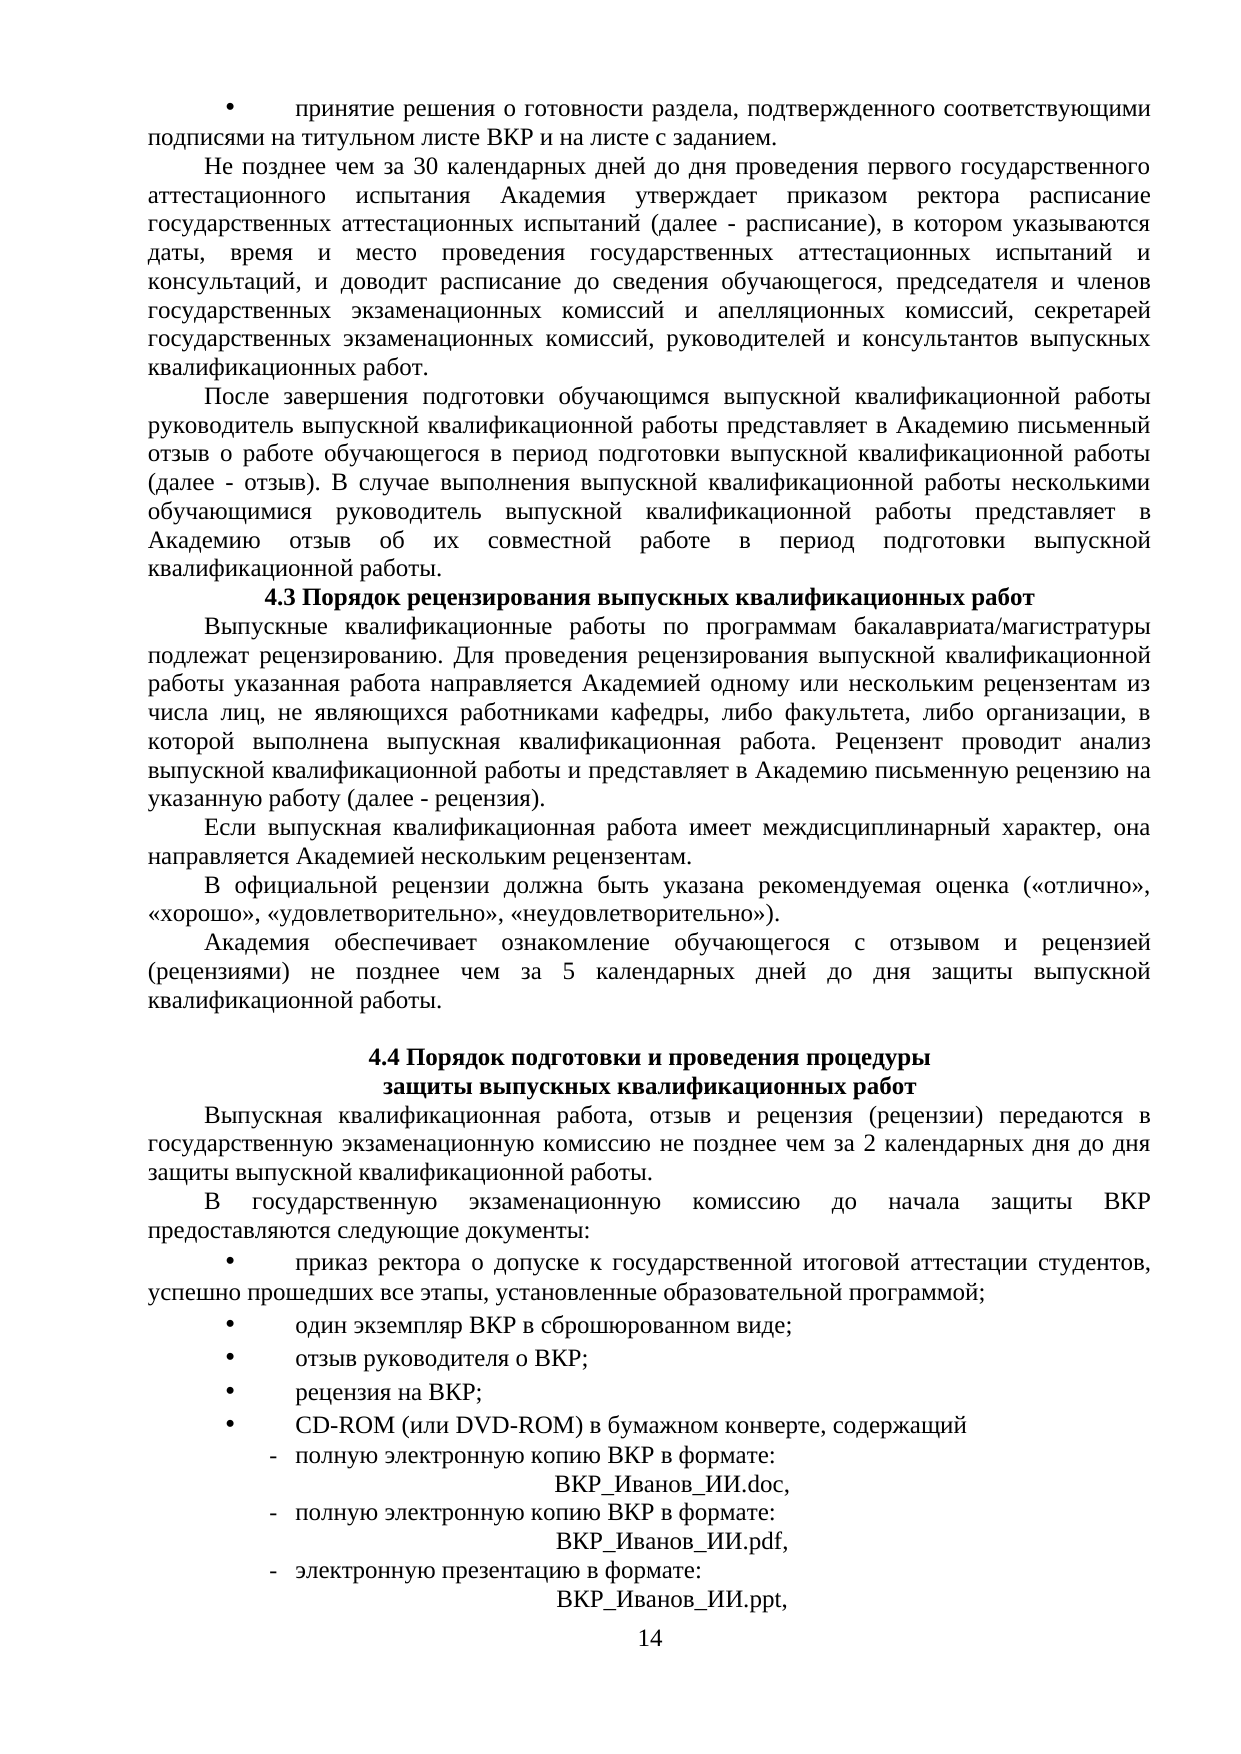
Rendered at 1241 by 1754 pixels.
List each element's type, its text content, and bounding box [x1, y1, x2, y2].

list CD-ROM (или DVD-ROM) в бумажном конверте, содержащий [148, 1406, 1152, 1440]
text Выпускная квалификационная работа, отзыв и рецензия (рецензии) передаются в государственную экзаменационную комиссию не позднее чем за 2 календарных дня до дня защиты выпускной квалификационной работы. [148, 1100, 1152, 1186]
text Если выпускная квалификационная работа имеет междисциплинарный характер, она направляется Академией нескольким рецензентам. [148, 812, 1152, 870]
list один экземпляр ВКР в сброшюрованном виде; [148, 1306, 1152, 1339]
list отзыв руководителя о ВКР; [148, 1339, 1152, 1373]
text Академия обеспечивает ознакомление обучающегося с отзывом и рецензией (рецензиями) не позднее чем за 5 календарных дней до дня защиты выпускной квалификационной работы. [148, 927, 1152, 1013]
text 4.4 Порядок подготовки и проведения процедуры [148, 1042, 1152, 1071]
text Не позднее чем за 30 календарных дней до дня проведения первого государственного аттестационного испытания Академия утверждает приказом ректора расписание государственных аттестационных испытаний (далее - расписание), в котором указываются даты, время и место проведения государственных аттестационных испытаний и консультаций, и доводит расписание до сведения обучающегося, председателя и членов государственных экзаменационных комиссий и апелляционных комиссий, секретарей государственных экзаменационных комиссий, руководителей и консультантов выпускных квалификационных работ. [148, 151, 1152, 381]
list приказ ректора о допуске к государственной итоговой аттестации студентов, успешно прошедших все этапы, установленные образовательной программой; [148, 1243, 1152, 1306]
text защиты выпускных квалификационных работ [148, 1071, 1152, 1100]
text В официальной рецензии должна быть указана рекомендуемая оценка («отлично», «хорошо», «удовлетворительно», «неудовлетворительно»). [148, 870, 1152, 927]
list электронную презентацию в формате: [192, 1555, 1152, 1584]
text После завершения подготовки обучающимся выпускной квалификационной работы руководитель выпускной квалификационной работы представляет в Академию письменный отзыв о работе обучающегося в период подготовки выпускной квалификационной работы (далее - отзыв). В случае выполнения выпускной квалификационной работы несколькими обучающимися руководитель выпускной квалификационной работы представляет в Академию отзыв об их совместной работе в период подготовки выпускной квалификационной работы. [148, 381, 1152, 582]
text ВКР_Иванов_ИИ.pdf, [192, 1526, 1152, 1555]
list полную электронную копию ВКР в формате: [192, 1497, 1152, 1526]
text ВКР_Иванов_ИИ.doc, [192, 1469, 1152, 1497]
list рецензия на ВКР; [148, 1373, 1152, 1406]
list принятие решения о готовности раздела, подтвержденного соответствующими подписями на титульном листе ВКР и на листе с заданием. [148, 89, 1152, 151]
text Выпускные квалификационные работы по программам бакалавриата/магистратуры подлежат рецензированию. Для проведения рецензирования выпускной квалификационной работы указанная работа направляется Академией одному или нескольким рецензентам из числа лиц, не являющихся работниками кафедры, либо факультета, либо организации, в которой выполнена выпускная квалификационная работа. Рецензент проводит анализ выпускной квалификационной работы и представляет в Академию письменную рецензию на указанную работу (далее - рецензия). [148, 611, 1152, 812]
text В государственную экзаменационную комиссию до начала защиты ВКР предоставляются следующие документы: [148, 1186, 1152, 1243]
list полную электронную копию ВКР в формате: [192, 1440, 1152, 1469]
text 4.3 Порядок рецензирования выпускных квалификационных работ [148, 582, 1152, 611]
text ВКР_Иванов_ИИ.ppt, [192, 1584, 1152, 1612]
